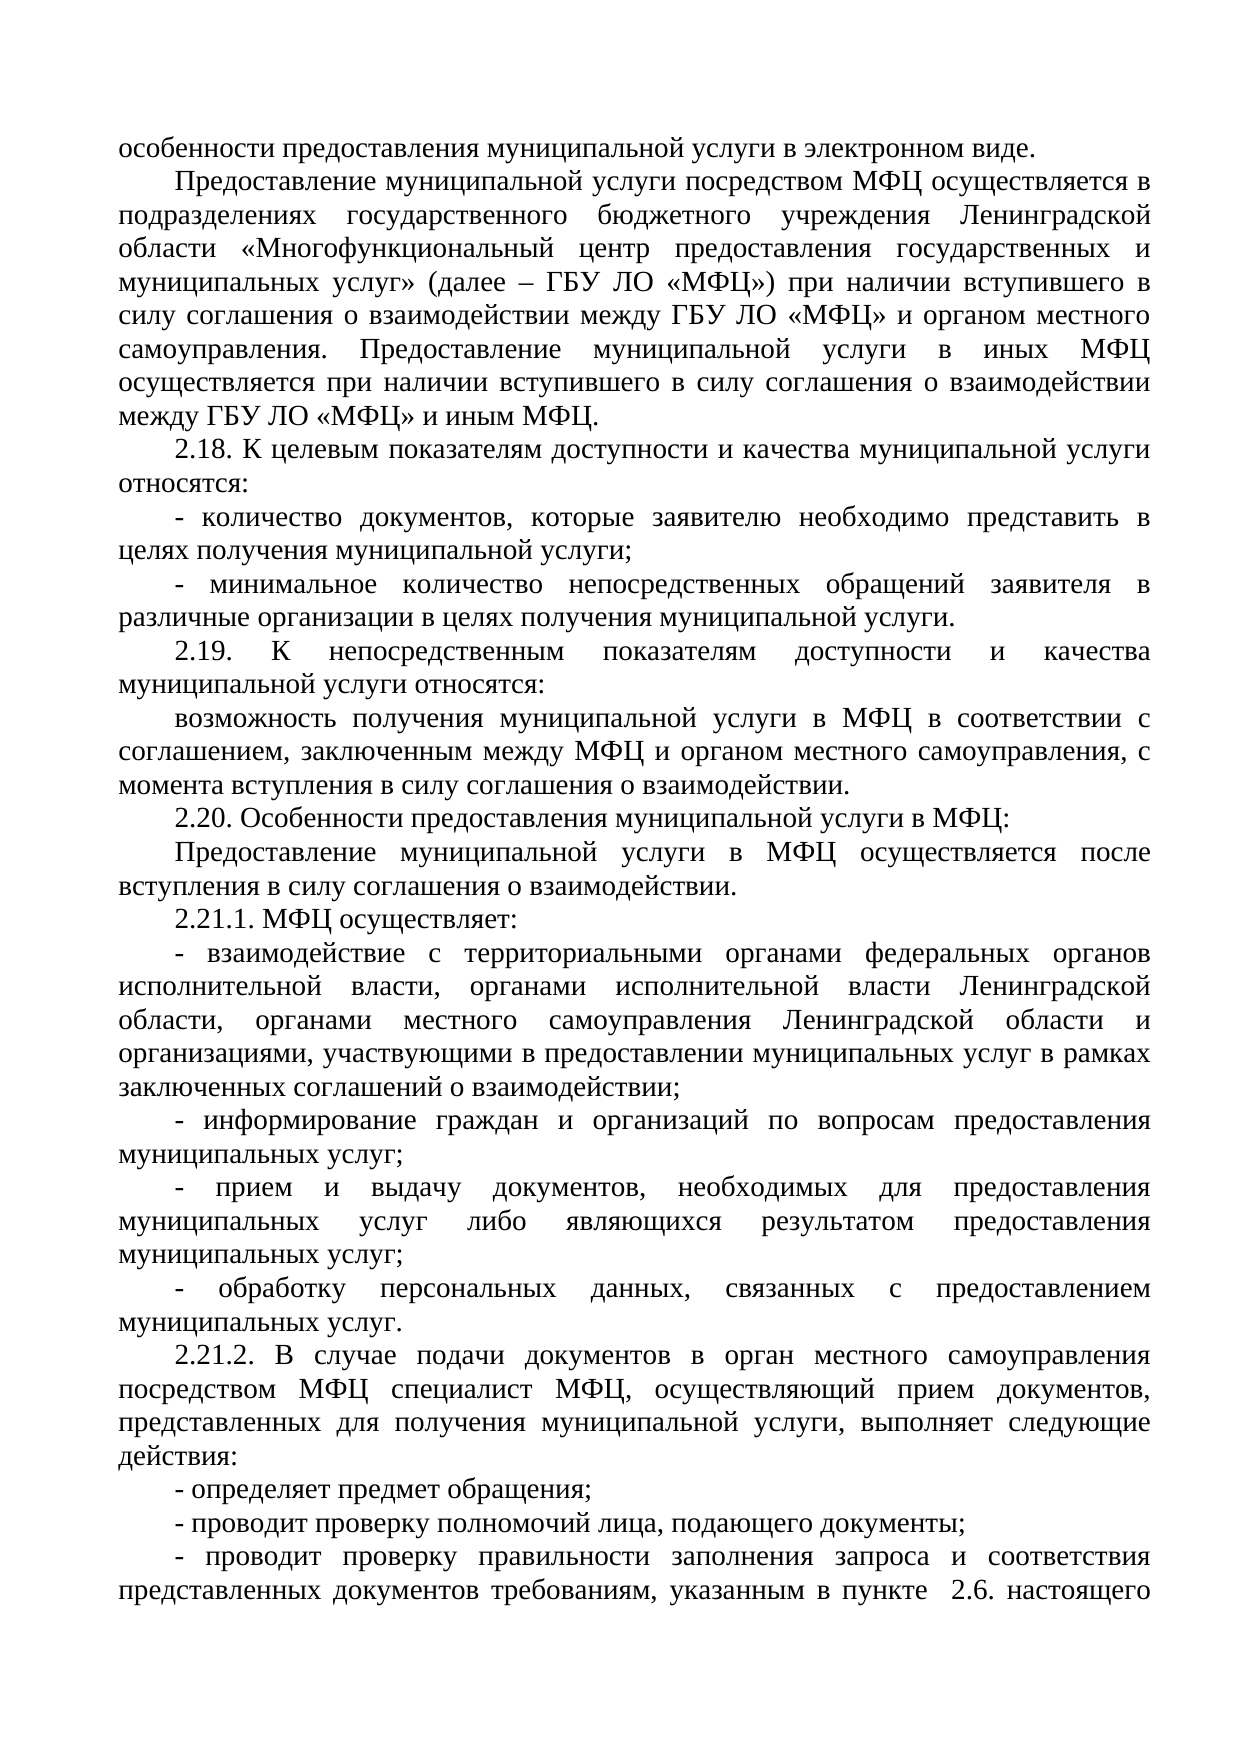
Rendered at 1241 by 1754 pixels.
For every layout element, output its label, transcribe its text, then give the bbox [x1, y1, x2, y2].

text - проводит проверку полномочий лица, подающего документы; [118, 1505, 1152, 1538]
text 2.18. К целевым показателям доступности и качества муниципальной услуги относятся: [118, 432, 1152, 499]
text Предоставление муниципальной услуги посредством МФЦ осуществляется в подразделениях государственного бюджетного учреждения Ленинградской области «Многофункциональный центр предоставления государственных и муниципальных услуг» (далее – ГБУ ЛО «МФЦ») при наличии вступившего в силу соглашения о взаимодействии между ГБУ ЛО «МФЦ» и органом местного самоуправления. Предоставление муниципальной услуги в иных МФЦ осуществляется при наличии вступившего в силу соглашения о взаимодействии между ГБУ ЛО «МФЦ» и иным МФЦ. [118, 163, 1152, 432]
text - определяет предмет обращения; [118, 1471, 1152, 1505]
text - количество документов, которые заявителю необходимо представить в целях получения муниципальной услуги; [118, 499, 1152, 566]
text 2.21.1. МФЦ осуществляет: [118, 901, 1152, 935]
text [118, 130, 1152, 163]
text - информирование граждан и организаций по вопросам предоставления муниципальных услуг; [118, 1102, 1152, 1169]
text Предоставление муниципальной услуги в МФЦ осуществляется после вступления в силу соглашения о взаимодействии. [118, 834, 1152, 901]
text 2.19. К непосредственным показателям доступности и качества муниципальной услуги относятся: [118, 633, 1152, 700]
text 2.20. Особенности предоставления муниципальной услуги в МФЦ: [118, 801, 1152, 834]
text - прием и выдачу документов, необходимых для предоставления муниципальных услуг либо являющихся результатом предоставления муниципальных услуг; [118, 1169, 1152, 1270]
text - взаимодействие с территориальными органами федеральных органов исполнительной власти, органами исполнительной власти Ленинградской области, органами местного самоуправления Ленинградской области и организациями, участвующими в предоставлении муниципальных услуг в рамках заключенных соглашений о взаимодействии; [118, 935, 1152, 1102]
text возможность получения муниципальной услуги в МФЦ в соответствии с соглашением, заключенным между МФЦ и органом местного самоуправления, с момента вступления в силу соглашения о взаимодействии. [118, 700, 1152, 801]
text - минимальное количество непосредственных обращений заявителя в различные организации в целях получения муниципальной услуги. [118, 566, 1152, 633]
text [118, 1538, 1152, 1606]
text 2.21.2. В случае подачи документов в орган местного самоуправления посредством МФЦ специалист МФЦ, осуществляющий прием документов, представленных для получения муниципальной услуги, выполняет следующие действия: [118, 1337, 1152, 1471]
text - обработку персональных данных, связанных с предоставлением муниципальных услуг. [118, 1270, 1152, 1337]
